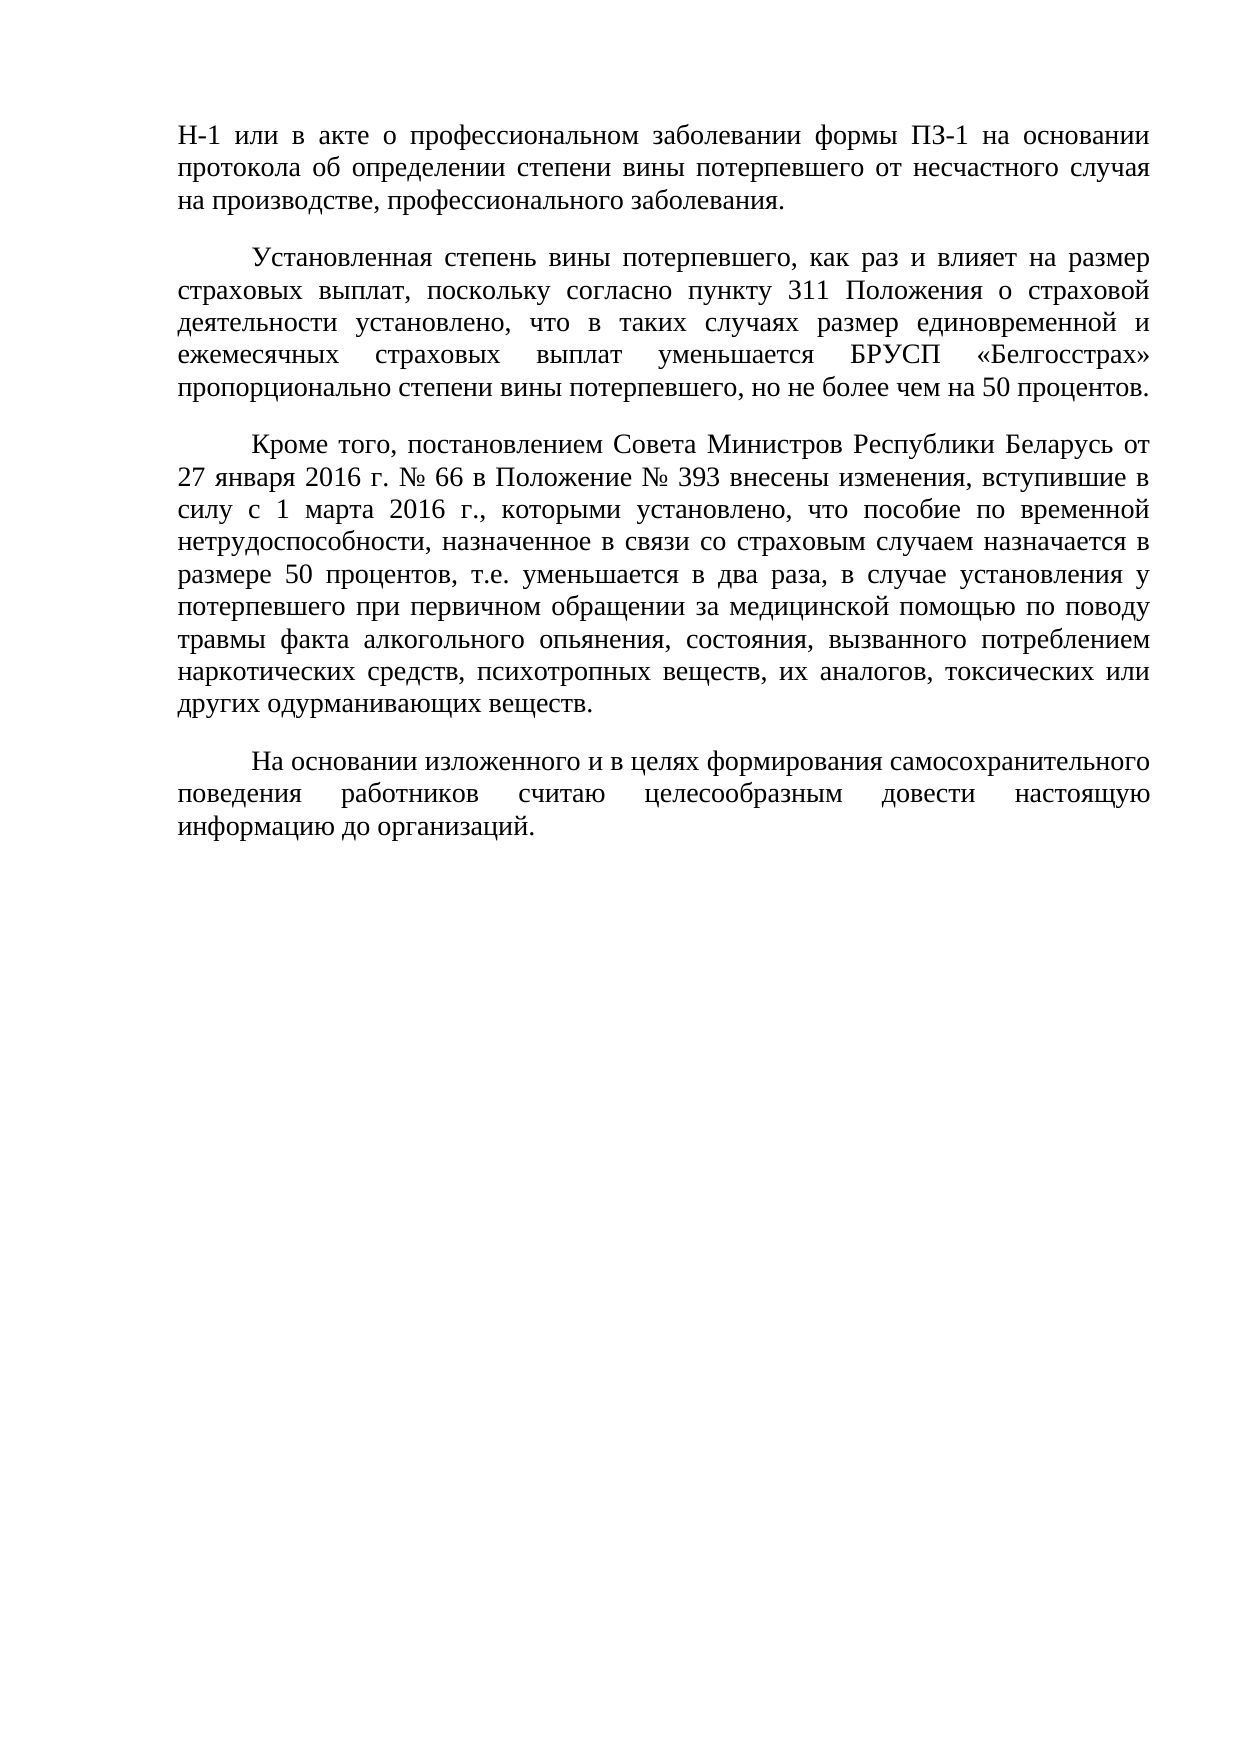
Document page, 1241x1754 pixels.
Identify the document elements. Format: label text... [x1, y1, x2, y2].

text На основании изложенного и в целях формирования самосохранительного поведения работников считаю целесообразным довести настоящую информацию до организаций. [177, 744, 1152, 841]
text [177, 118, 1152, 215]
text Установленная степень вины потерпевшего, как раз и влияет на размер страховых выплат, поскольку согласно пункту 311 Положения о страховой деятельности установлено, что в таких случаях размер единовременной и ежемесячных страховых выплат уменьшается БРУСП «Белгосстрах» пропорционально степени вины потерпевшего, но не более чем на 50 процентов. [177, 240, 1152, 402]
text Кроме того, постановлением Совета Министров Республики Беларусь от 27 января 2016 г. № 66 в Положение № 393 внесены изменения, вступившие в силу с 1 марта 2016 г., которыми установлено, что пособие по временной нетрудоспособности, назначенное в связи со страховым случаем назначается в размере 50 процентов, т.е. уменьшается в два раза, в случае установления у потерпевшего при первичном обращении за медицинской помощью по поводу травмы факта алкогольного опьянения, состояния, вызванного потреблением наркотических средств, психотропных веществ, их аналогов, токсических или других одурманивающих веществ. [177, 427, 1152, 719]
